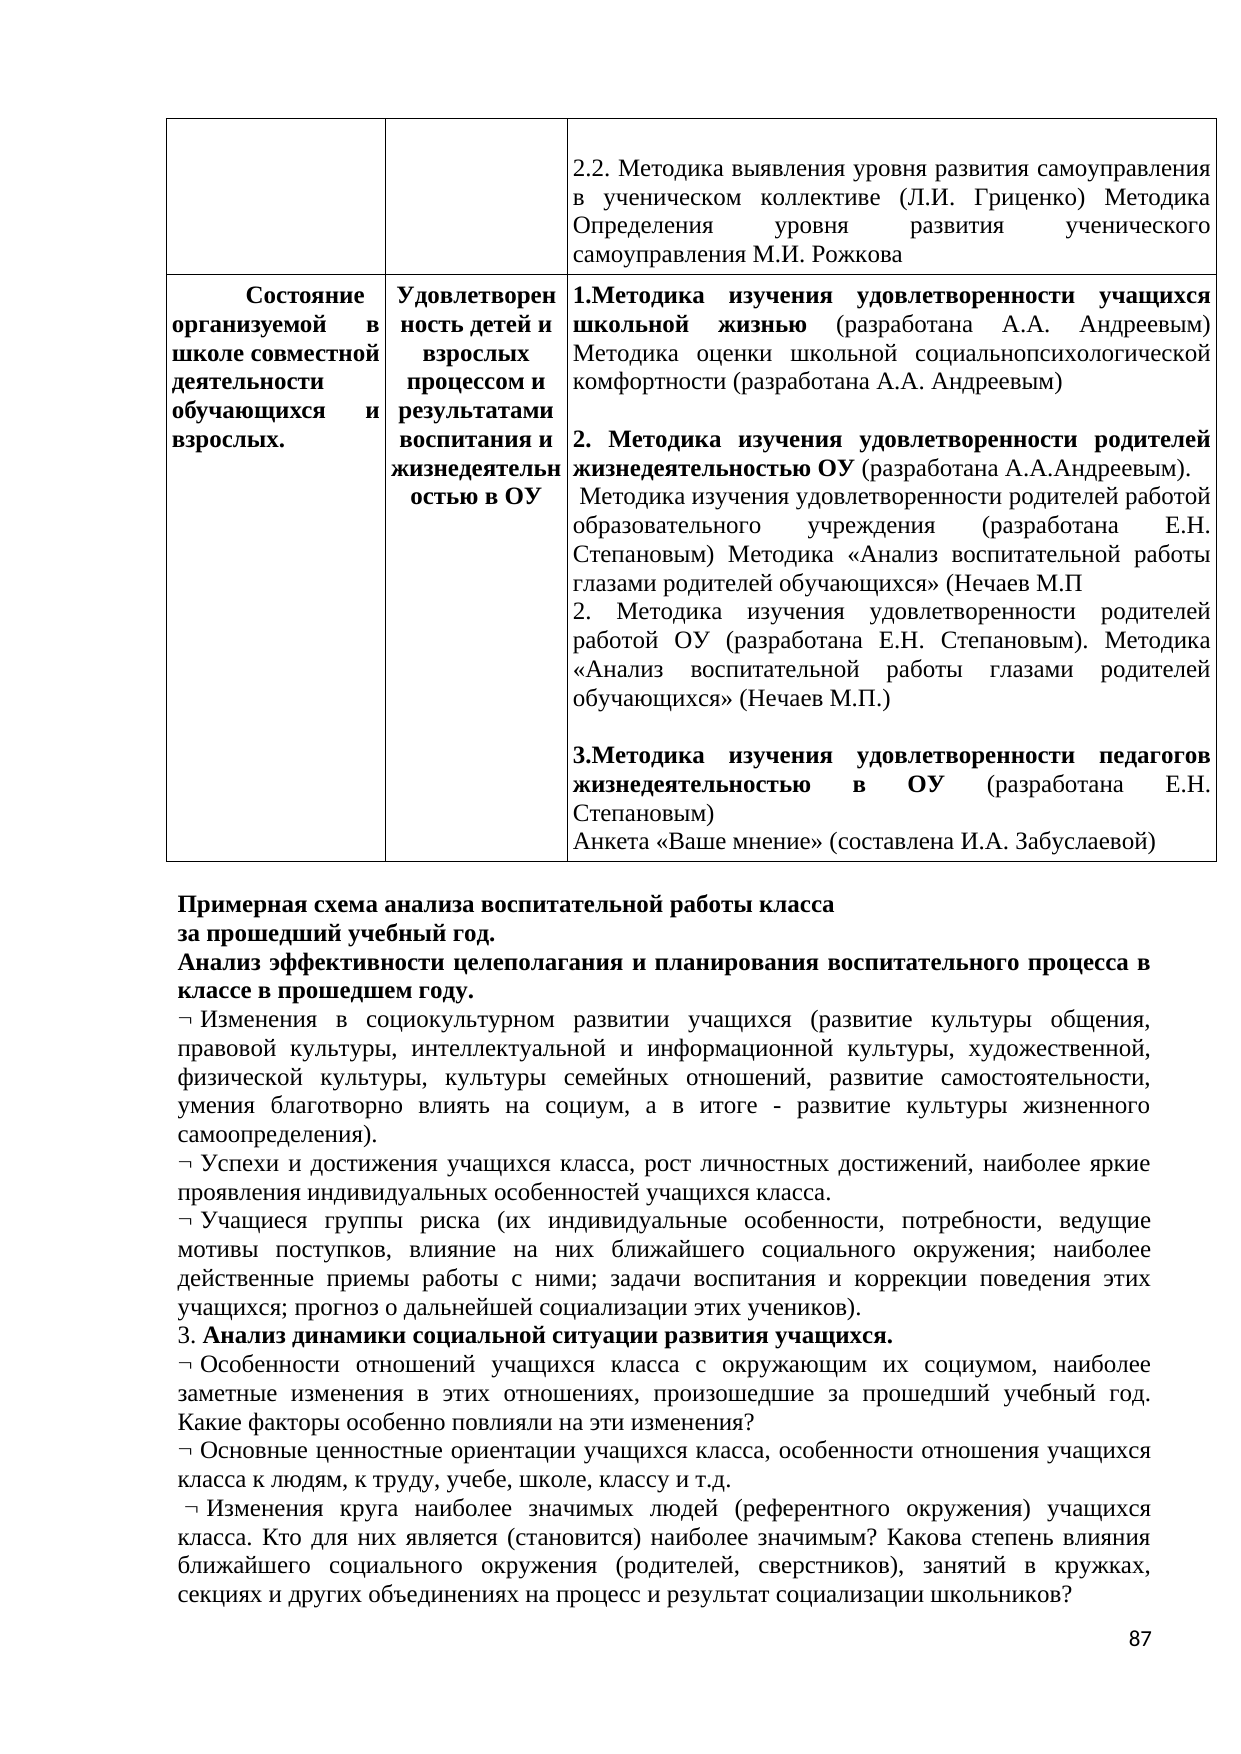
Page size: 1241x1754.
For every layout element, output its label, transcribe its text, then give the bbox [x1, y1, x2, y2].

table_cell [167, 119, 385, 274]
table_cell Удовлетворенность детей и взрослых процессом и результатами воспитания и жизнедеятельностью в ОУ [386, 275, 567, 861]
text Примерная схема анализа воспитательной работы класса [177, 889, 1152, 918]
table_cell Состояние организуемой в школе совместной деятельности обучающихся и взрослых. [167, 275, 385, 861]
text Успехи и достижения учащихся класса, рост личностных достижений, наиболее яркие проявления индивидуальных особенностей учащихся класса. [177, 1148, 1152, 1206]
text Анализ эффективности целеполагания и планирования воспитательного процесса в классе в прошедшем году. [177, 947, 1152, 1004]
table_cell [568, 119, 1216, 274]
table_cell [386, 119, 567, 274]
text 3. Анализ динамики социальной ситуации развития учащихся. [177, 1321, 1152, 1349]
text Изменения в социокультурном развитии учащихся (развитие культуры общения, правовой культуры, интеллектуальной и информационной культуры, художественной, физической культуры, культуры семейных отношений, развитие самостоятельности, умения благотворно влиять на социум, а в итоге - развитие культуры жизненного самоопределения). [177, 1004, 1152, 1148]
table_cell 1.Методика изучения удовлетворенности учащихся школьной жизнью (разработана А.А. Андреевым) Методика оценки школьной социальнопсихологической комфортности (разработана А.А. Андреевым) 2. Методика изучения удовлетворенности родителей жизнедеятельностью ОУ (разработана А.А.Андреевым). Методика изучения удовлетворенности родителей работой образовательного учреждения (разработана Е.Н. Степановым) Методика «Анализ воспитательной работы глазами родителей обучающихся» (Нечаев М.П 2. Методика изучения удовлетворенности родителей работой ОУ (разработана Е.Н. Степановым). Методика «Анализ воспитательной работы глазами родителей обучающихся» (Нечаев М.П.) 3.Методика изучения удовлетворенности педагогов жизнедеятельностью в ОУ (разработана Е.Н. Степановым) Анкета «Ваше мнение» (составлена И.А. Забуслаевой) [568, 275, 1216, 861]
text за прошедший учебный год. [177, 918, 1152, 947]
text Изменения круга наиболее значимых людей (референтного окружения) учащихся класса. Кто для них является (становится) наиболее значимым? Какова степень влияния ближайшего социального окружения (родителей, сверстников), занятий в кружках, секциях и других объединениях на процесс и результат социализации школьников? [177, 1493, 1152, 1608]
text Учащиеся группы риска (их индивидуальные особенности, потребности, ведущие мотивы поступков, влияние на них ближайшего социального окружения; наиболее действенные приемы работы с ними; задачи воспитания и коррекции поведения этих учащихся; прогноз о дальнейшей социализации этих учеников). [177, 1206, 1152, 1321]
text Особенности отношений учащихся класса с окружающим их социумом, наиболее заметные изменения в этих отношениях, произошедшие за прошедший учебный год. Какие факторы особенно повлияли на эти изменения? [177, 1349, 1152, 1436]
text Основные ценностные ориентации учащихся класса, особенности отношения учащихся класса к людям, к труду, учебе, школе, классу и т.д. [177, 1436, 1152, 1493]
